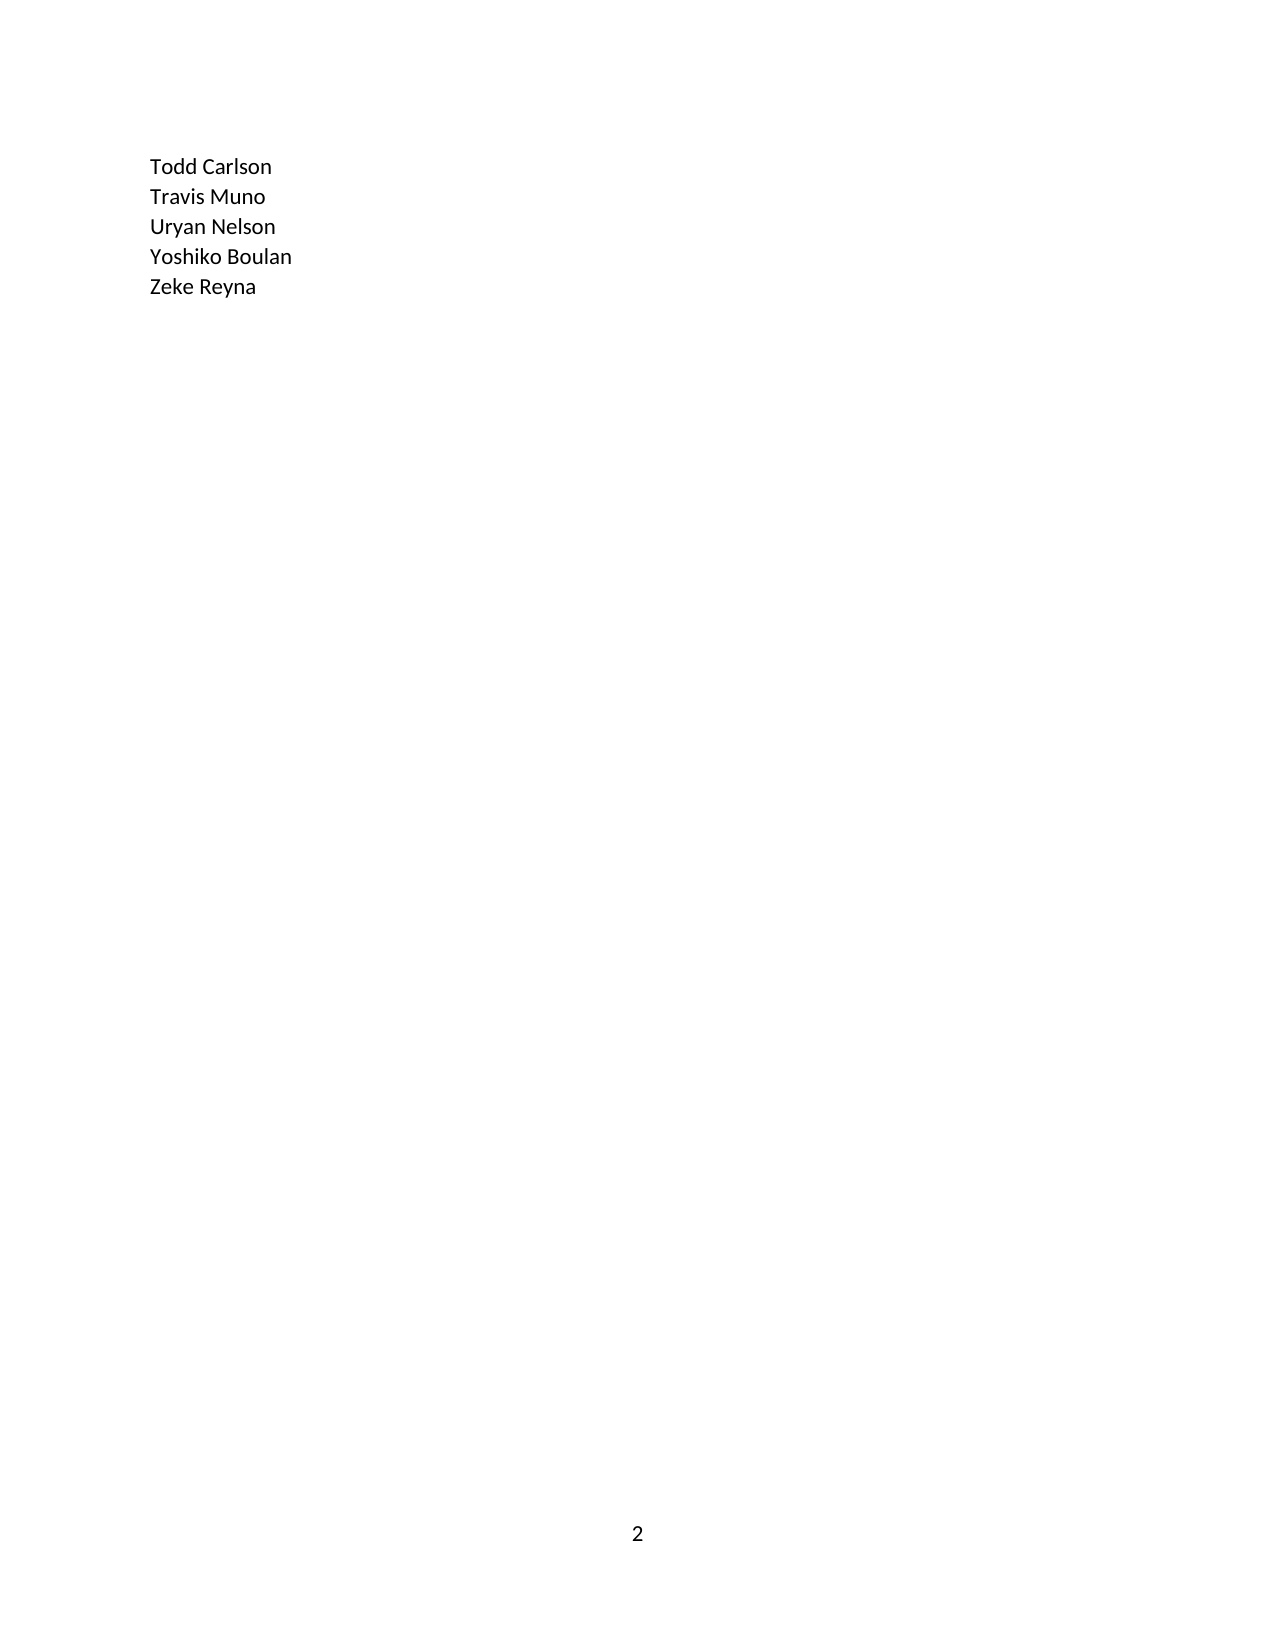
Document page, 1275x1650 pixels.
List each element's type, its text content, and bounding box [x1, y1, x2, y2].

table_cell Zeke Reyna [139, 270, 463, 300]
table_cell Todd Carlson [139, 150, 463, 180]
table_cell Uryan Nelson [139, 210, 463, 240]
table_cell Travis Muno [139, 180, 463, 210]
table_cell Yoshiko Boulan [139, 240, 463, 270]
